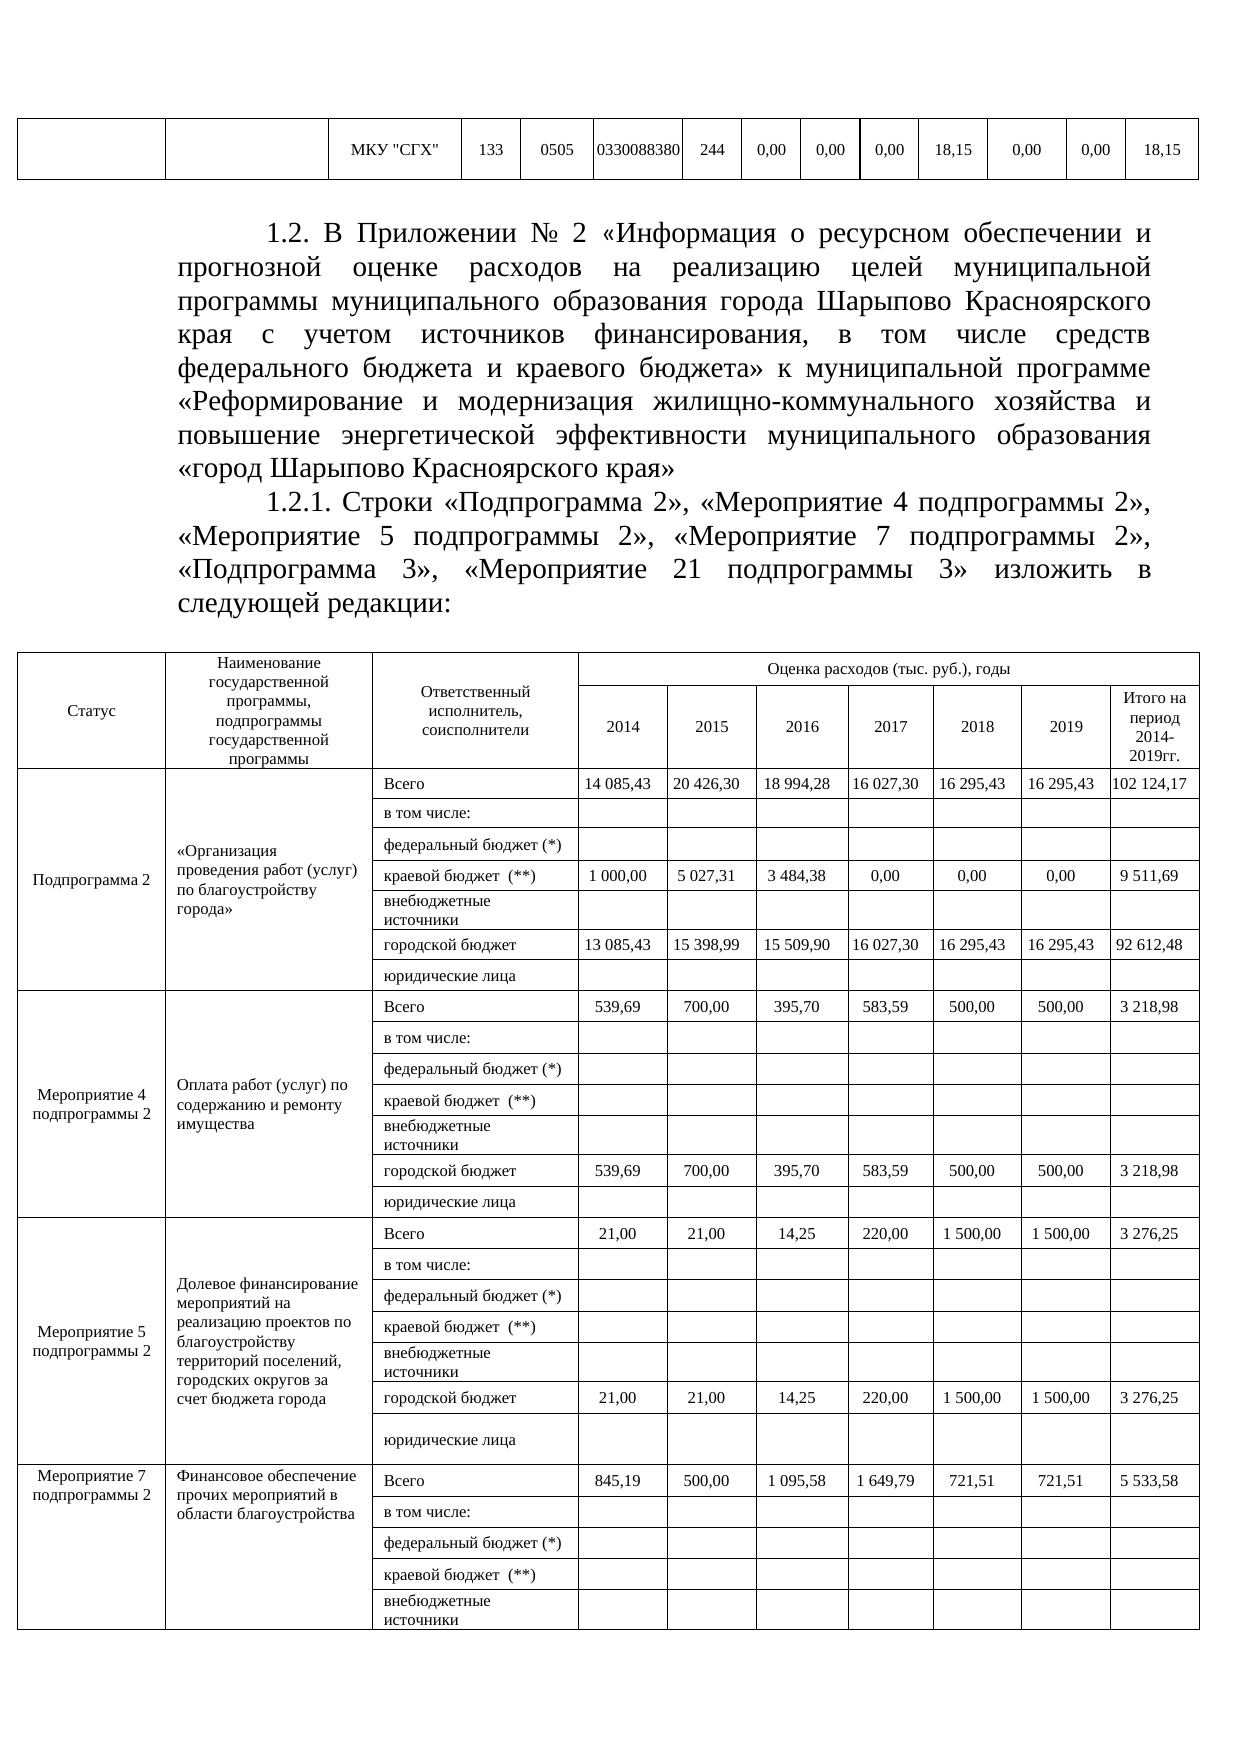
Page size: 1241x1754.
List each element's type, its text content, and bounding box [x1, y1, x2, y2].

table_cell [579, 1528, 667, 1558]
table_cell 2017 [849, 686, 933, 768]
table_cell 16 027,30 [849, 769, 933, 797]
table_cell [668, 1312, 756, 1342]
table_cell [1111, 960, 1199, 990]
table_cell городской бюджет [373, 1382, 578, 1412]
table_cell [668, 1249, 756, 1279]
table_cell [668, 1187, 756, 1217]
table_cell Мероприятие 4 подпрограммы 2 [18, 991, 165, 1217]
table_cell 700,00 [668, 991, 756, 1021]
table_cell [757, 1559, 848, 1589]
table_cell 721,51 [934, 1465, 1021, 1496]
table_cell [849, 1280, 933, 1311]
table_cell 500,00 [1022, 1155, 1110, 1186]
table_cell [579, 1497, 667, 1527]
table_cell [757, 828, 848, 860]
table_cell 583,59 [849, 991, 933, 1021]
table_cell [757, 799, 848, 827]
table_cell внебюджетные источники [373, 1590, 578, 1629]
table_cell [1022, 1559, 1110, 1589]
table_cell [849, 799, 933, 827]
table_cell 845,19 [579, 1465, 667, 1496]
table_cell федеральный бюджет (*) [373, 1054, 578, 1084]
table_cell 5 533,58 [1111, 1465, 1199, 1496]
table_cell 3 276,25 [1111, 1382, 1199, 1412]
table_cell в том числе: [373, 1249, 578, 1279]
table_cell [668, 1085, 756, 1115]
table_cell [849, 1116, 933, 1154]
table_cell 395,70 [757, 991, 848, 1021]
table_cell 20 426,30 [668, 769, 756, 797]
table_cell 244 [683, 119, 741, 179]
table_cell 16 295,43 [934, 930, 1021, 959]
table_cell [668, 828, 756, 860]
table_cell [579, 1343, 667, 1381]
table_cell 0,00 [988, 119, 1066, 179]
table_cell [1111, 1187, 1199, 1217]
table_cell 721,51 [1022, 1465, 1110, 1496]
table_cell [1111, 1054, 1199, 1084]
table_cell [579, 799, 667, 827]
table_cell [757, 1280, 848, 1311]
table_cell [1111, 891, 1199, 929]
table_cell [849, 1022, 933, 1052]
table_cell в том числе: [373, 1022, 578, 1052]
table_cell 133 [462, 119, 520, 179]
table_cell [934, 1280, 1021, 1311]
table_cell [1111, 1528, 1199, 1558]
table_cell [849, 1559, 933, 1589]
table_cell [579, 1022, 667, 1052]
table_cell 21,00 [579, 1218, 667, 1248]
table_cell Всего [373, 769, 578, 797]
table_cell [1022, 1249, 1110, 1279]
table_cell [579, 1085, 667, 1115]
table_cell [849, 1312, 933, 1342]
table_cell 220,00 [849, 1218, 933, 1248]
table_cell [757, 960, 848, 990]
table_cell [934, 1528, 1021, 1558]
table_cell внебюджетные источники [373, 891, 578, 929]
table_cell [1111, 1022, 1199, 1052]
table_cell 15 509,90 [757, 930, 848, 959]
table_cell Всего [373, 1465, 578, 1496]
table_cell 2015 [668, 686, 756, 768]
table_cell [579, 960, 667, 990]
table_cell [934, 799, 1021, 827]
table_cell [668, 799, 756, 827]
table_cell 539,69 [579, 1155, 667, 1186]
table_cell Мероприятие 5 подпрограммы 2 [18, 1218, 165, 1464]
table_cell 3 276,25 [1111, 1218, 1199, 1248]
table_cell [579, 1116, 667, 1154]
table_cell [1022, 1022, 1110, 1052]
table_cell 2016 [757, 686, 848, 768]
table_cell 21,00 [668, 1218, 756, 1248]
table_cell 13 085,43 [579, 930, 667, 959]
table_cell 1 500,00 [934, 1218, 1021, 1248]
table_cell Финансовое обеспечение прочих мероприятий в области благоустройства [166, 1465, 372, 1629]
table_cell [934, 1312, 1021, 1342]
table_cell 0505 [521, 119, 593, 179]
table_cell Всего [373, 991, 578, 1021]
table_cell [1111, 1590, 1199, 1629]
table_cell федеральный бюджет (*) [373, 1528, 578, 1558]
table_cell [934, 960, 1021, 990]
table_cell [579, 1312, 667, 1342]
table_cell [757, 1022, 848, 1052]
text 1.2.1. Строки «Подпрограмма 2», «Мероприятие 4 подпрограммы 2», «Мероприятие 5 подпрограммы 2», «Мероприятие 7 подпрограммы 2», «Подпрограмма 3», «Мероприятие 21 подпрограммы 3» изложить в следующей редакции: [177, 484, 1152, 618]
table_cell 9 511,69 [1111, 861, 1199, 890]
table_cell [1111, 1343, 1199, 1381]
table_cell Итого на период 2014-2019гг. [1111, 686, 1199, 768]
table_cell Долевое финансирование мероприятий на реализацию проектов по благоустройству территорий поселений, городских округов за счет бюджета города [166, 1218, 372, 1464]
table_cell [757, 1054, 848, 1084]
table_cell [934, 1343, 1021, 1381]
table_cell федеральный бюджет (*) [373, 1280, 578, 1311]
table_cell [579, 891, 667, 929]
table_cell 16 295,43 [934, 769, 1021, 797]
table_cell [1022, 1528, 1110, 1558]
table_cell [849, 1187, 933, 1217]
table_cell [757, 1590, 848, 1629]
table_cell [668, 1343, 756, 1381]
table_cell [1111, 1085, 1199, 1115]
table_cell 0,00 [1022, 861, 1110, 890]
table_cell [757, 1312, 848, 1342]
table_cell [1022, 1116, 1110, 1154]
table_cell [934, 1497, 1021, 1527]
table_cell [668, 1559, 756, 1589]
table_cell [668, 891, 756, 929]
table_cell краевой бюджет (**) [373, 1559, 578, 1589]
table_cell [757, 1116, 848, 1154]
table_cell 500,00 [668, 1465, 756, 1496]
table_cell [849, 1414, 933, 1464]
table_cell [668, 1497, 756, 1527]
table_cell [849, 1249, 933, 1279]
table_cell 2019 [1022, 686, 1110, 768]
table_cell юридические лица [373, 1414, 578, 1464]
table_cell [579, 828, 667, 860]
table_cell [934, 1022, 1021, 1052]
table_cell Подпрограмма 2 [18, 769, 165, 990]
table_cell [1022, 1187, 1110, 1217]
table_cell [934, 1187, 1021, 1217]
table_cell 220,00 [849, 1382, 933, 1412]
table_cell [934, 1249, 1021, 1279]
table_cell 18,15 [919, 119, 987, 179]
table_cell [934, 1054, 1021, 1084]
table_cell 3 218,98 [1111, 1155, 1199, 1186]
table_cell 16 027,30 [849, 930, 933, 959]
table_cell [1022, 1085, 1110, 1115]
table_cell [1111, 828, 1199, 860]
table_cell краевой бюджет (**) [373, 1312, 578, 1342]
table_cell городской бюджет [373, 1155, 578, 1186]
table_cell внебюджетные источники [373, 1343, 578, 1381]
table_cell 21,00 [579, 1382, 667, 1412]
table_cell 395,70 [757, 1155, 848, 1186]
table_cell городской бюджет [373, 930, 578, 959]
table_cell [934, 1414, 1021, 1464]
table_cell Оплата работ (услуг) по содержанию и ремонту имущества [166, 991, 372, 1217]
table_cell [1111, 1312, 1199, 1342]
table_cell [579, 1280, 667, 1311]
table_cell [1022, 1497, 1110, 1527]
table_cell [1022, 1054, 1110, 1084]
table_cell 0,00 [849, 861, 933, 890]
table_cell 16 295,43 [1022, 769, 1110, 797]
table_cell [579, 1249, 667, 1279]
table_cell 0330088380 [594, 119, 682, 179]
table_cell 16 295,43 [1022, 930, 1110, 959]
table_cell 539,69 [579, 991, 667, 1021]
table_cell [668, 1414, 756, 1464]
table_cell [849, 1343, 933, 1381]
table_cell 1 000,00 [579, 861, 667, 890]
table_cell федеральный бюджет (*) [373, 828, 578, 860]
table_cell 700,00 [668, 1155, 756, 1186]
table_cell [757, 1343, 848, 1381]
table_cell [1111, 1414, 1199, 1464]
table_header Наименование государственной программы, подпрограммы государственной программы [166, 653, 372, 768]
table_cell [757, 1414, 848, 1464]
table_cell «Организация проведения работ (услуг) по благоустройству города» [166, 769, 372, 990]
table_cell 0,00 [742, 119, 800, 179]
table_cell в том числе: [373, 1497, 578, 1527]
table_cell [849, 1590, 933, 1629]
table_cell 0,00 [1067, 119, 1125, 179]
table_cell 500,00 [934, 991, 1021, 1021]
table_cell [579, 1187, 667, 1217]
table_cell [934, 1116, 1021, 1154]
table_cell МКУ "СГХ" [329, 119, 461, 179]
table_cell [849, 1085, 933, 1115]
table_cell внебюджетные источники [373, 1116, 578, 1154]
table_cell [1111, 1559, 1199, 1589]
table_cell 1 649,79 [849, 1465, 933, 1496]
table_cell 2018 [934, 686, 1021, 768]
table_cell [849, 960, 933, 990]
table_cell [668, 1590, 756, 1629]
table_cell [668, 960, 756, 990]
table_cell [1022, 799, 1110, 827]
table_cell 500,00 [1022, 991, 1110, 1021]
table_cell 500,00 [934, 1155, 1021, 1186]
table_cell [668, 1280, 756, 1311]
table_cell [934, 891, 1021, 929]
table_cell [934, 1590, 1021, 1629]
table_cell Мероприятие 7 подпрограммы 2 [18, 1465, 165, 1629]
table_cell [1022, 1414, 1110, 1464]
table_cell юридические лица [373, 960, 578, 990]
table_cell краевой бюджет (**) [373, 861, 578, 890]
table_cell [757, 1528, 848, 1558]
table_cell 1 500,00 [934, 1382, 1021, 1412]
table_cell [579, 1559, 667, 1589]
table_cell 21,00 [668, 1382, 756, 1412]
text 1.2. В Приложении № 2 «Информация о ресурсном обеспечении и прогнозной оценке расходов на реализацию целей муниципальной программы муниципального образования города Шарыпово Красноярского края с учетом источников финансирования, в том числе средств федерального бюджета и краевого бюджета» к муниципальной программе «Реформирование и модернизация жилищно-коммунального хозяйства и повышение энергетической эффективности муниципального образования «город Шарыпово Красноярского края» [177, 214, 1152, 484]
table_cell [1111, 1116, 1199, 1154]
table_cell 0,00 [934, 861, 1021, 890]
table_cell 2014 [579, 686, 667, 768]
table_cell 1 500,00 [1022, 1382, 1110, 1412]
table_cell [1022, 1590, 1110, 1629]
table_cell [1111, 1280, 1199, 1311]
table_cell [668, 1116, 756, 1154]
table_header Статус [18, 653, 165, 768]
table_cell [1022, 1343, 1110, 1381]
table_cell юридические лица [373, 1187, 578, 1217]
table_cell [757, 1085, 848, 1115]
table_cell [1022, 828, 1110, 860]
table_cell 102 124,17 [1111, 769, 1199, 797]
table_header Оценка расходов (тыс. руб.), годы [579, 653, 1199, 684]
table_cell [1111, 1497, 1199, 1527]
table_cell 15 398,99 [668, 930, 756, 959]
table_cell 3 484,38 [757, 861, 848, 890]
table_cell 1 500,00 [1022, 1218, 1110, 1248]
table_cell [1022, 1280, 1110, 1311]
table_cell 92 612,48 [1111, 930, 1199, 959]
table_cell 18,15 [1126, 119, 1198, 179]
table_cell 0,00 [861, 119, 918, 179]
table_header Ответственный исполнитель, соисполнители [373, 653, 578, 768]
table_cell [757, 1249, 848, 1279]
table_cell [849, 828, 933, 860]
table_cell 14,25 [757, 1382, 848, 1412]
table_cell [579, 1590, 667, 1629]
table_cell Всего [373, 1218, 578, 1248]
table_cell [1111, 1249, 1199, 1279]
table_cell [934, 1085, 1021, 1115]
table_cell 5 027,31 [668, 861, 756, 890]
table_cell [757, 1497, 848, 1527]
table_cell [934, 828, 1021, 860]
table_cell [1111, 799, 1199, 827]
table_cell 14,25 [757, 1218, 848, 1248]
table_cell [668, 1528, 756, 1558]
table_cell [757, 891, 848, 929]
table_cell краевой бюджет (**) [373, 1085, 578, 1115]
table_cell [849, 1054, 933, 1084]
table_cell 14 085,43 [579, 769, 667, 797]
table_cell 0,00 [801, 119, 859, 179]
table_cell [668, 1022, 756, 1052]
table_cell [757, 1187, 848, 1217]
table_cell [849, 1497, 933, 1527]
table_cell 1 095,58 [757, 1465, 848, 1496]
table_cell [1022, 960, 1110, 990]
table_cell [849, 1528, 933, 1558]
table_cell [579, 1054, 667, 1084]
table_cell 583,59 [849, 1155, 933, 1186]
table_cell [579, 1414, 667, 1464]
table_cell 18 994,28 [757, 769, 848, 797]
table_cell [934, 1559, 1021, 1589]
table_cell [849, 891, 933, 929]
table_cell [1022, 891, 1110, 929]
table_cell [668, 1054, 756, 1084]
table_cell в том числе: [373, 799, 578, 827]
table_cell 3 218,98 [1111, 991, 1199, 1021]
table_cell [1022, 1312, 1110, 1342]
